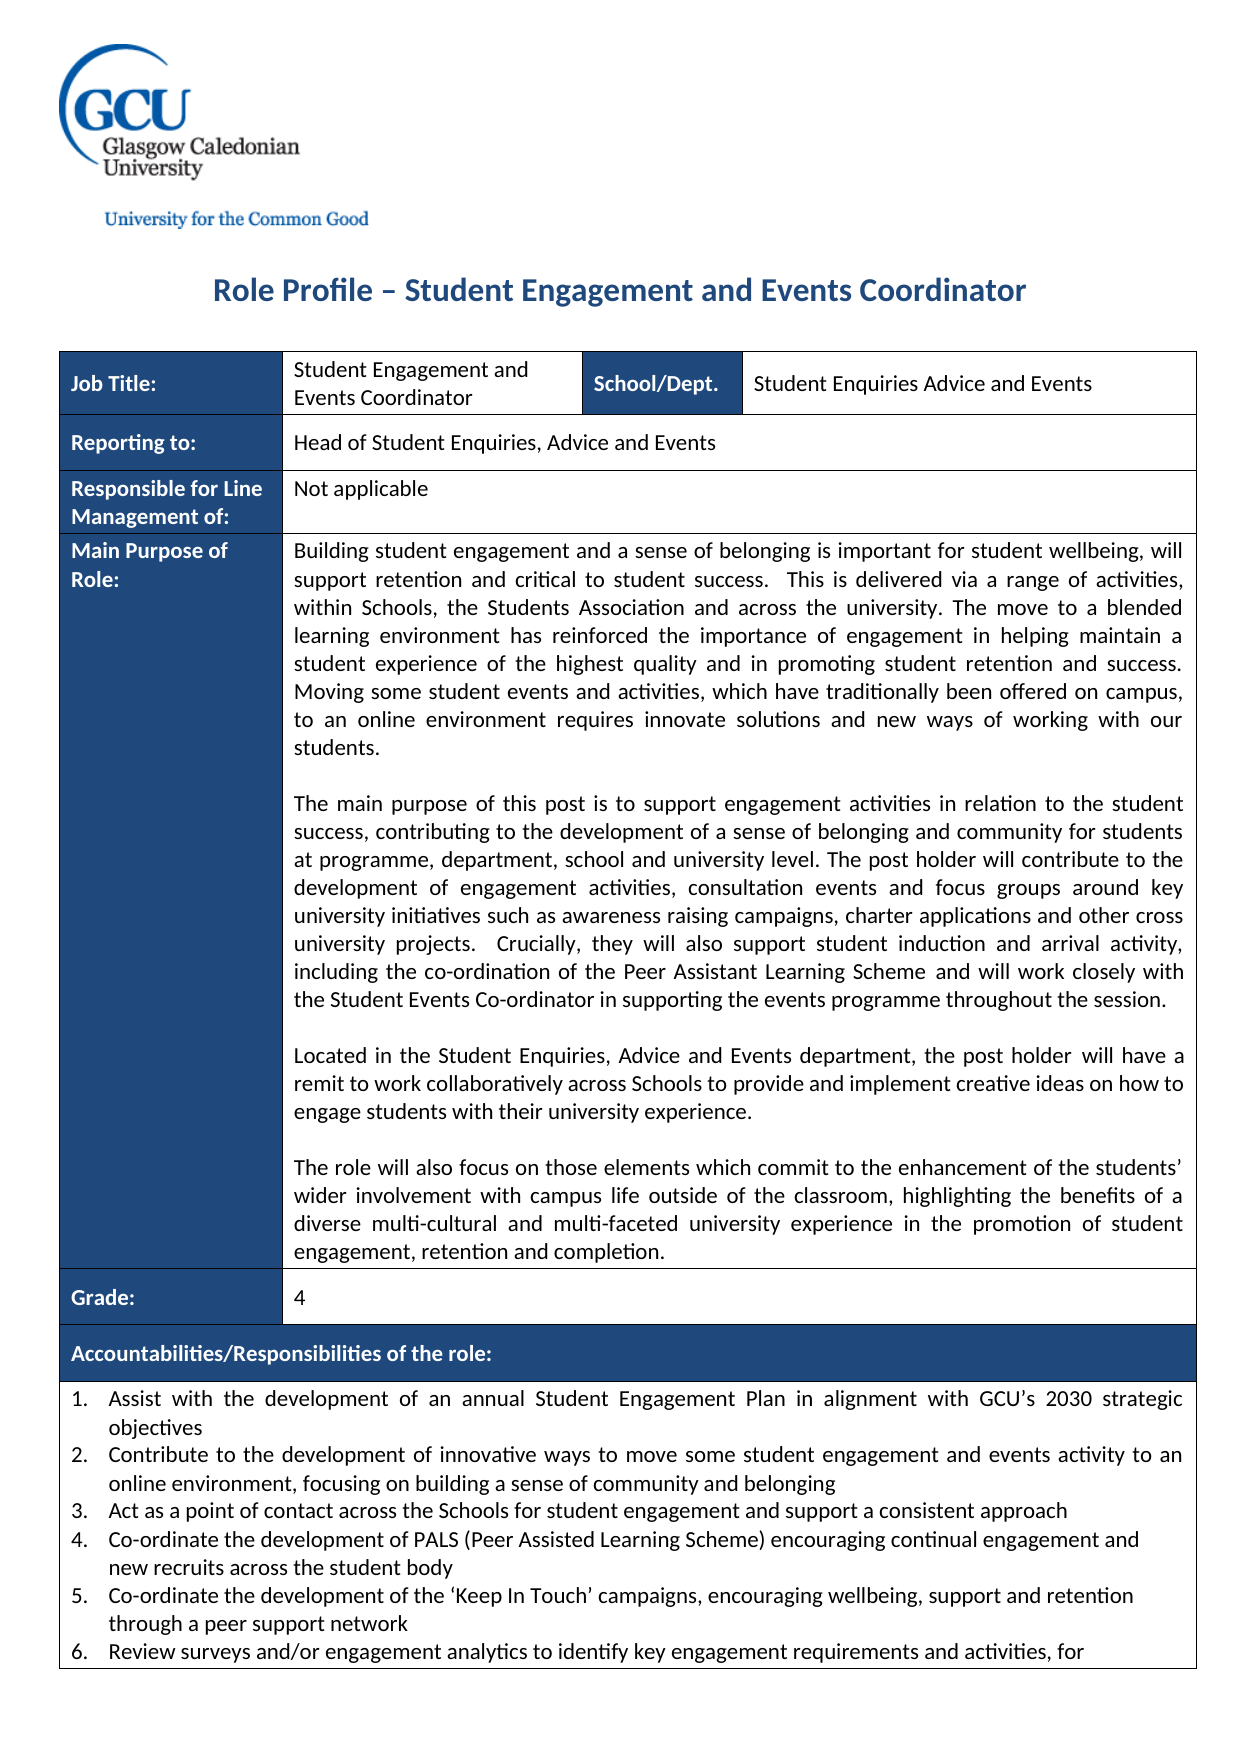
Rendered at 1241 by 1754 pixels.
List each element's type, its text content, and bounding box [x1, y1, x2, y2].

table_cell 4 [283, 1269, 1196, 1324]
table_header Student Engagement and Events Coordinator [283, 352, 582, 414]
table_cell Accountabilities/Responsibilities of the role: [60, 1325, 1196, 1381]
picture [59, 44, 369, 229]
table_cell Reporting to: [60, 415, 282, 470]
table_cell Not applicable [283, 471, 1196, 533]
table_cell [60, 1382, 1196, 1668]
text Role Profile – Student Engagement and Events Coordinator [59, 269, 1181, 310]
table_header Job Title: [60, 352, 282, 414]
table_cell Responsible for Line Management of: [60, 471, 282, 533]
table_header Student Enquiries Advice and Events [743, 352, 1196, 414]
table_cell Head of Student Enquiries, Advice and Events [283, 415, 1196, 470]
table_cell Grade: [60, 1269, 282, 1324]
table_cell Building student engagement and a sense of belonging is important for student wellbeing, will support retention and critical to student success. This is delivered via a range of activities, within Schools, the Students Association and across the university. The move to a blended learning environment has reinforced the importance of engagement in helping maintain a student experience of the highest quality and in promoting student retention and success. Moving some student events and activities, which have traditionally been offered on campus, to an online environment requires innovate solutions and new ways of working with our students. The main purpose of this post is to support engagement activities in relation to the student success, contributing to the development of a sense of belonging and community for students at programme, department, school and university level. The post holder will contribute to the development of engagement activities, consultation events and focus groups around key university initiatives such as awareness raising campaigns, charter applications and other cross university projects. Crucially, they will also support student induction and arrival activity, including the co-ordination of the Peer Assistant Learning Scheme and will work closely with the Student Events Co-ordinator in supporting the events programme throughout the session. Located in the Student Enquiries, Advice and Events department, the post holder will have a remit to work collaboratively across Schools to provide and implement creative ideas on how to engage students with their university experience. The role will also focus on those elements which commit to the enhancement of the students’ wider involvement with campus life outside of the classroom, highlighting the benefits of a diverse multi-cultural and multi-faceted university experience in the promotion of student engagement, retention and completion. [283, 534, 1196, 1268]
table_header School/Dept. [583, 352, 742, 414]
table_cell Main Purpose of Role: [60, 534, 282, 1268]
